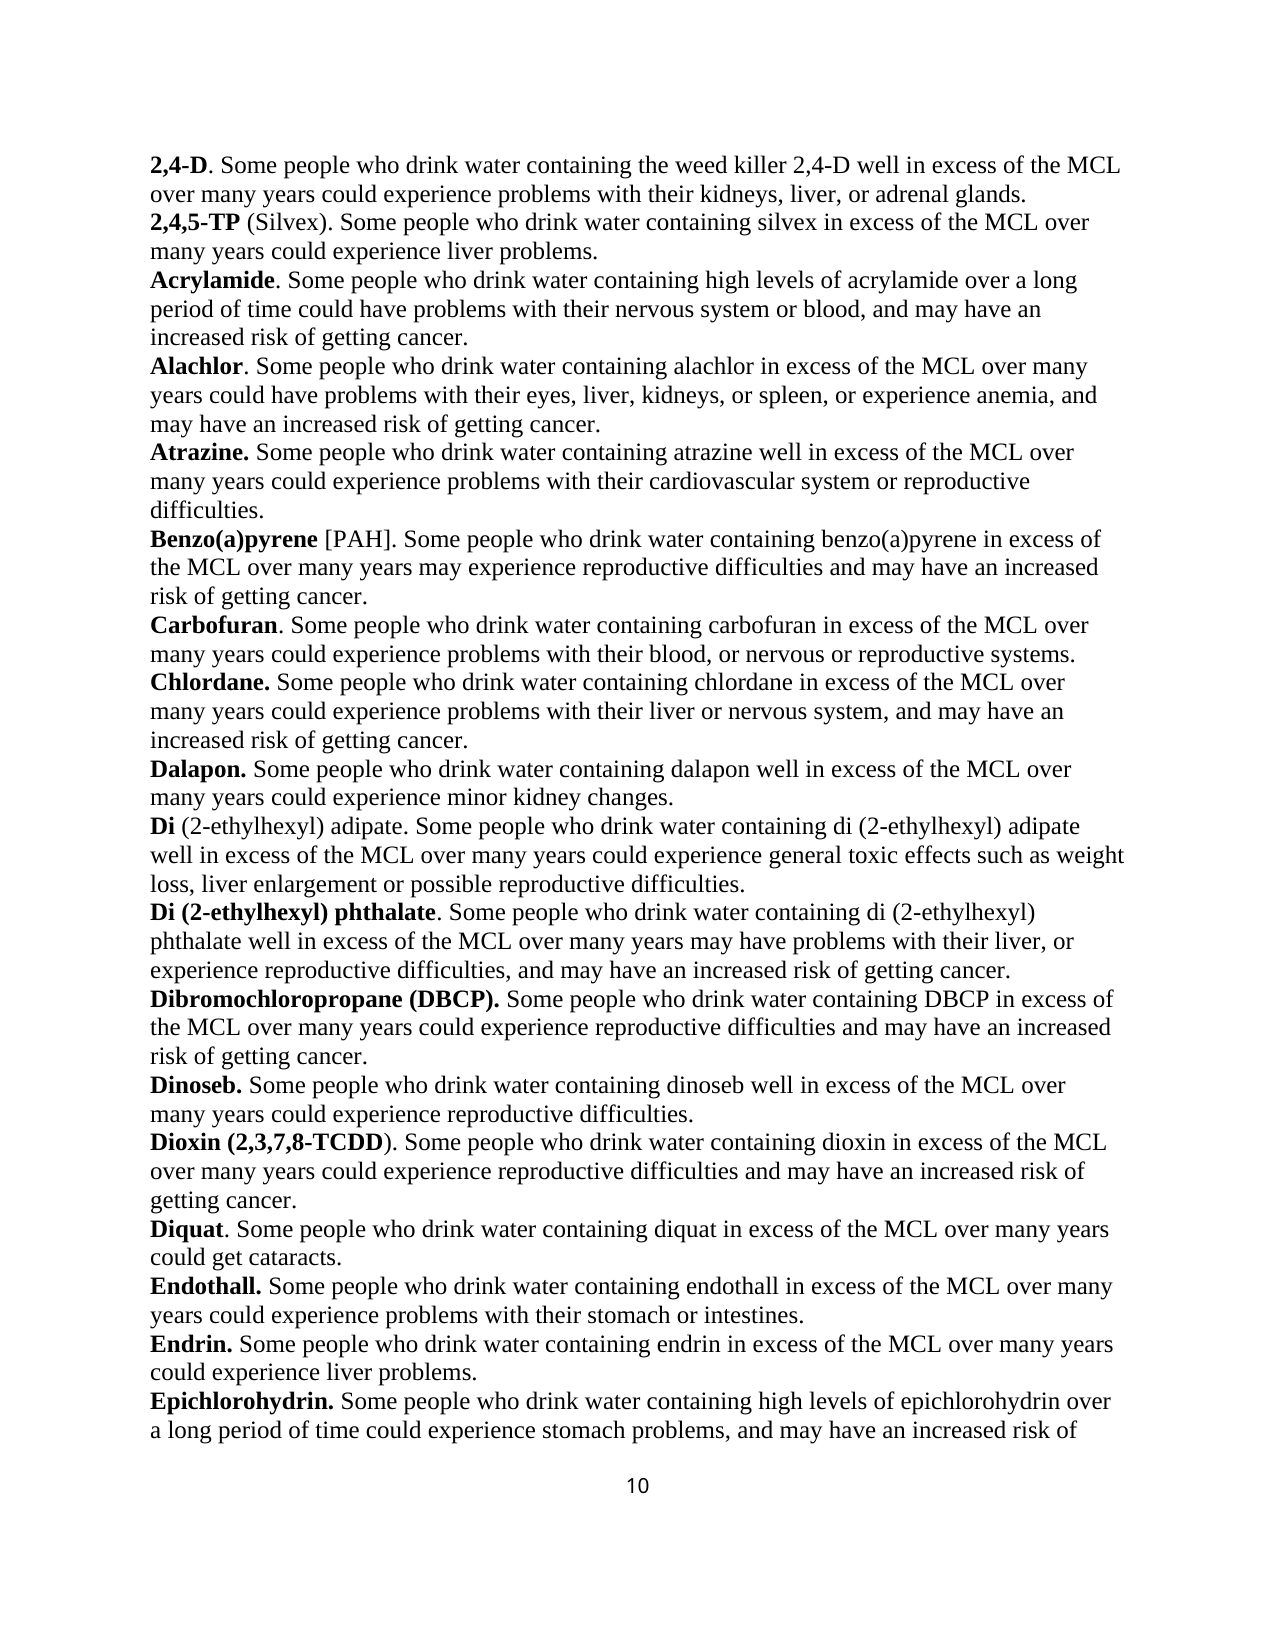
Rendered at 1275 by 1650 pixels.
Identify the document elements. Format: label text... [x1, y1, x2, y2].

text 2,4,5-TP (Silvex). Some people who drink water containing silvex in excess of the MCL over many years could experience liver problems. [150, 207, 1125, 265]
text Endothall. Some people who drink water containing endothall in excess of the MCL over many years could experience problems with their stomach or intestines. [150, 1271, 1125, 1329]
text Endrin. Some people who drink water containing endrin in excess of the MCL over many years could experience liver problems. [150, 1329, 1125, 1386]
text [150, 1386, 1125, 1444]
text Acrylamide. Some people who drink water containing high levels of acrylamide over a long period of time could have problems with their nervous system or blood, and may have an increased risk of getting cancer. [150, 265, 1125, 351]
text Carbofuran. Some people who drink water containing carbofuran in excess of the MCL over many years could experience problems with their blood, or nervous or reproductive systems. [150, 610, 1125, 667]
text Atrazine. Some people who drink water containing atrazine well in excess of the MCL over many years could experience problems with their cardiovascular system or reproductive difficulties. [150, 437, 1125, 524]
text Chlordane. Some people who drink water containing chlordane in excess of the MCL over many years could experience problems with their liver or nervous system, and may have an increased risk of getting cancer. [150, 667, 1125, 754]
text Diquat. Some people who drink water containing diquat in excess of the MCL over many years could get cataracts. [150, 1214, 1125, 1271]
text Dalapon. Some people who drink water containing dalapon well in excess of the MCL over many years could experience minor kidney changes. [150, 754, 1125, 811]
text Di (2-ethylhexyl) phthalate. Some people who drink water containing di (2-ethylhexyl) phthalate well in excess of the MCL over many years may have problems with their liver, or experience reproductive difficulties, and may have an increased risk of getting cancer. [150, 897, 1125, 984]
text Dinoseb. Some people who drink water containing dinoseb well in excess of the MCL over many years could experience reproductive difficulties. [150, 1070, 1125, 1127]
text 2,4-D. Some people who drink water containing the weed killer 2,4-D well in excess of the MCL over many years could experience problems with their kidneys, liver, or adrenal glands. [150, 150, 1125, 207]
text Di (2-ethylhexyl) adipate. Some people who drink water containing di (2-ethylhexyl) adipate well in excess of the MCL over many years could experience general toxic effects such as weight loss, liver enlargement or possible reproductive difficulties. [150, 811, 1125, 897]
text Alachlor. Some people who drink water containing alachlor in excess of the MCL over many years could have problems with their eyes, liver, kidneys, or spleen, or experience anemia, and may have an increased risk of getting cancer. [150, 351, 1125, 437]
text Benzo(a)pyrene [PAH]. Some people who drink water containing benzo(a)pyrene in excess of the MCL over many years may experience reproductive difficulties and may have an increased risk of getting cancer. [150, 524, 1125, 610]
text Dibromochloropropane (DBCP). Some people who drink water containing DBCP in excess of the MCL over many years could experience reproductive difficulties and may have an increased risk of getting cancer. [150, 984, 1125, 1070]
text Dioxin (2,3,7,8-TCDD). Some people who drink water containing dioxin in excess of the MCL over many years could experience reproductive difficulties and may have an increased risk of getting cancer. [150, 1127, 1125, 1214]
